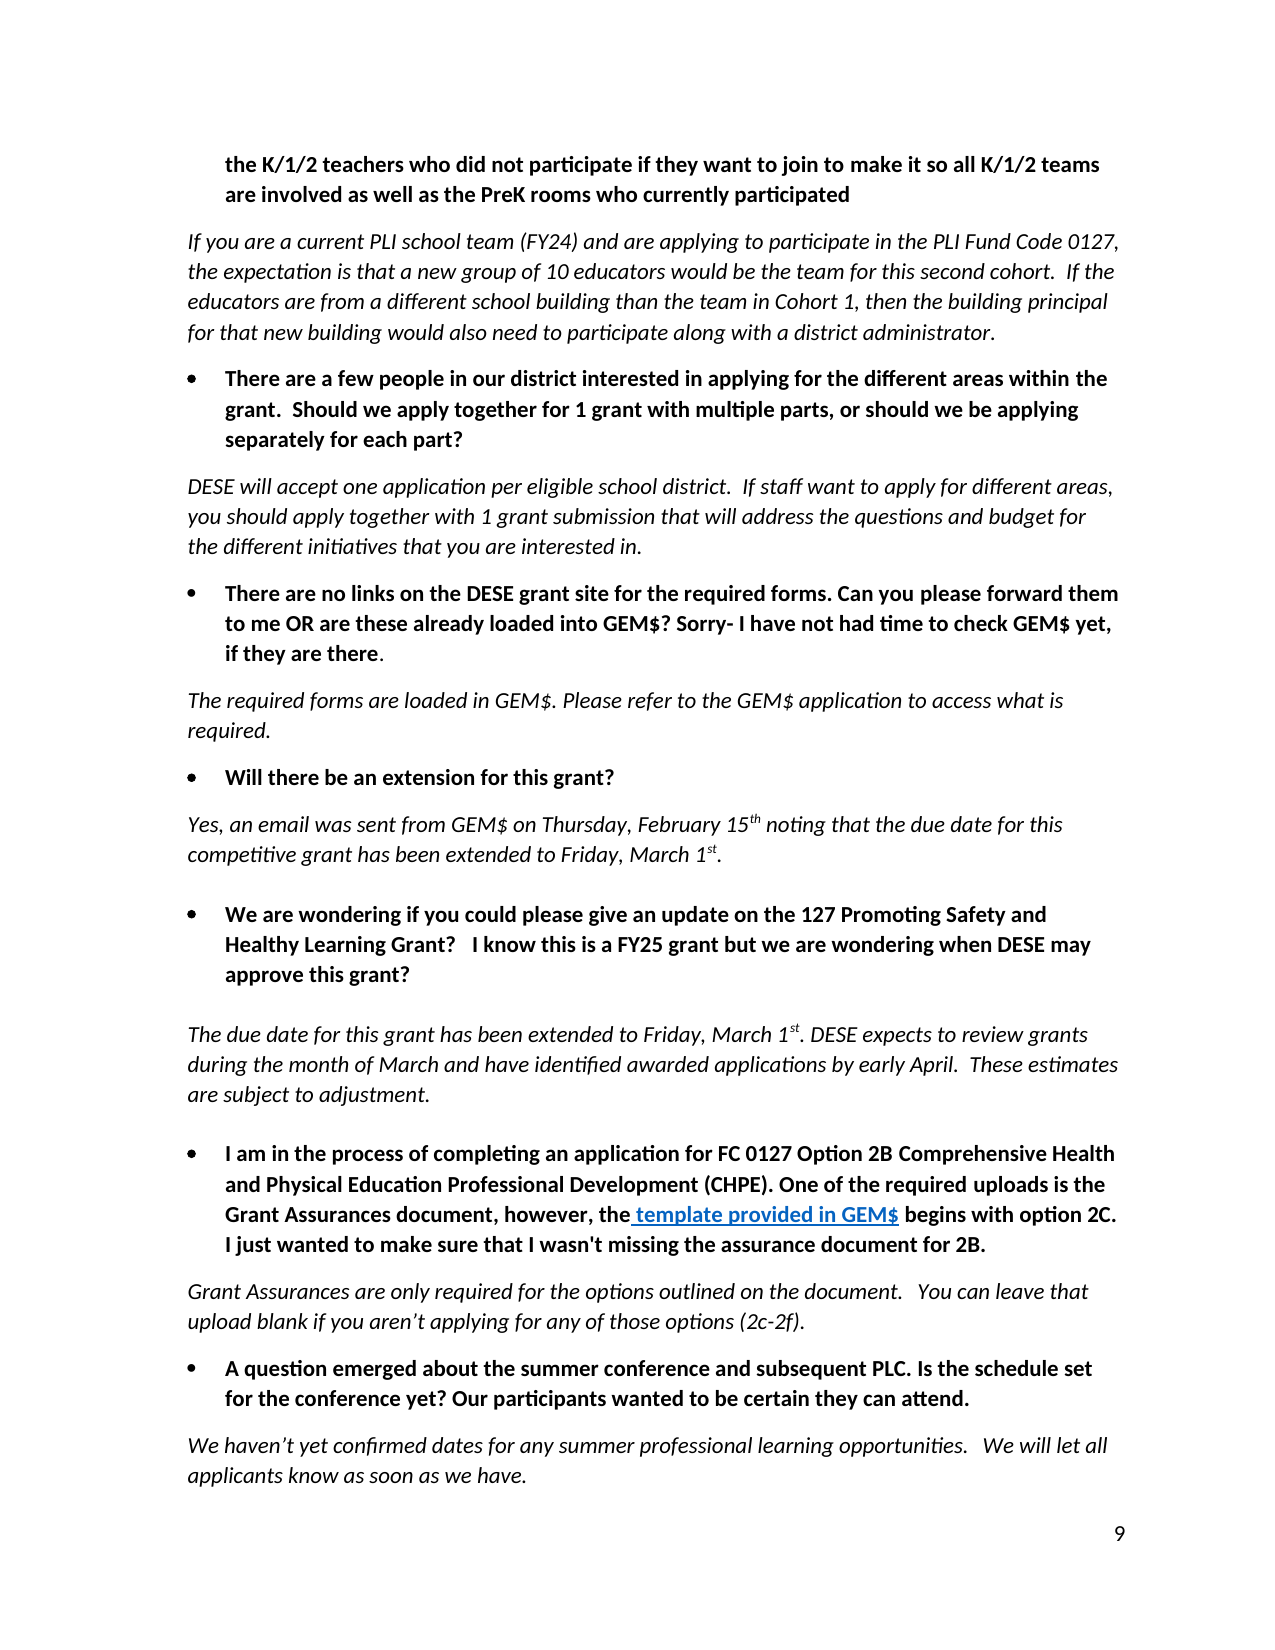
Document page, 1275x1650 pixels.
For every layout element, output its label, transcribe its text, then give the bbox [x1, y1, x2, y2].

text The due date for this grant has been extended to Friday, March 1st. DESE expects to review grants during the month of March and have identified awarded applications by early April. These estimates are subject to adjustment. [187, 1020, 1125, 1108]
list Will there be an extension for this grant? [187, 763, 1125, 792]
list There are a few people in our district interested in applying for the different areas within the grant. Should we apply together for 1 grant with multiple parts, or should we be applying separately for each part? [187, 364, 1125, 453]
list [187, 150, 1125, 208]
text We haven’t yet confirmed dates for any summer professional learning opportunities. We will let all applicants know as soon as we have. [187, 1431, 1125, 1489]
list A question emerged about the summer conference and subsequent PLC. Is the schedule set for the conference yet? Our participants wanted to be certain they can attend. [187, 1354, 1125, 1412]
text If you are a current PLI school team (FY24) and are applying to participate in the PLI Fund Code 0127, the expectation is that a new group of 10 educators would be the team for this second cohort. If the educators are from a different school building than the team in Cohort 1, then the building principal for that new building would also need to participate along with a district administrator. [187, 227, 1125, 346]
text The required forms are loaded in GEM$. Please refer to the GEM$ application to access what is required. [187, 686, 1125, 745]
list We are wondering if you could please give an update on the 127 Promoting Safety and Healthy Learning Grant? I know this is a FY25 grant but we are wondering when DESE may approve this grant? [187, 900, 1125, 988]
list There are no links on the DESE grant site for the required forms. Can you please forward them to me OR are these already loaded into GEM$? Sorry- I have not had time to check GEM$ yet, if they are there. [187, 579, 1125, 668]
text Grant Assurances are only required for the options outlined on the document. You can leave that upload blank if you aren’t applying for any of those options (2c-2f). [187, 1277, 1125, 1335]
text Yes, an email was sent from GEM$ on Thursday, February 15th noting that the due date for this competitive grant has been extended to Friday, March 1st. [187, 810, 1125, 869]
list I am in the process of completing an application for FC 0127 Option 2B Comprehensive Health and Physical Education Professional Development (CHPE). One of the required uploads is the Grant Assurances document, however, the template provided in GEM$ begins with option 2C. I just wanted to make sure that I wasn't missing the assurance document for 2B. [187, 1139, 1125, 1258]
text DESE will accept one application per eligible school district. If staff want to apply for different areas, you should apply together with 1 grant submission that will address the questions and budget for the different initiatives that you are interested in. [187, 472, 1125, 560]
